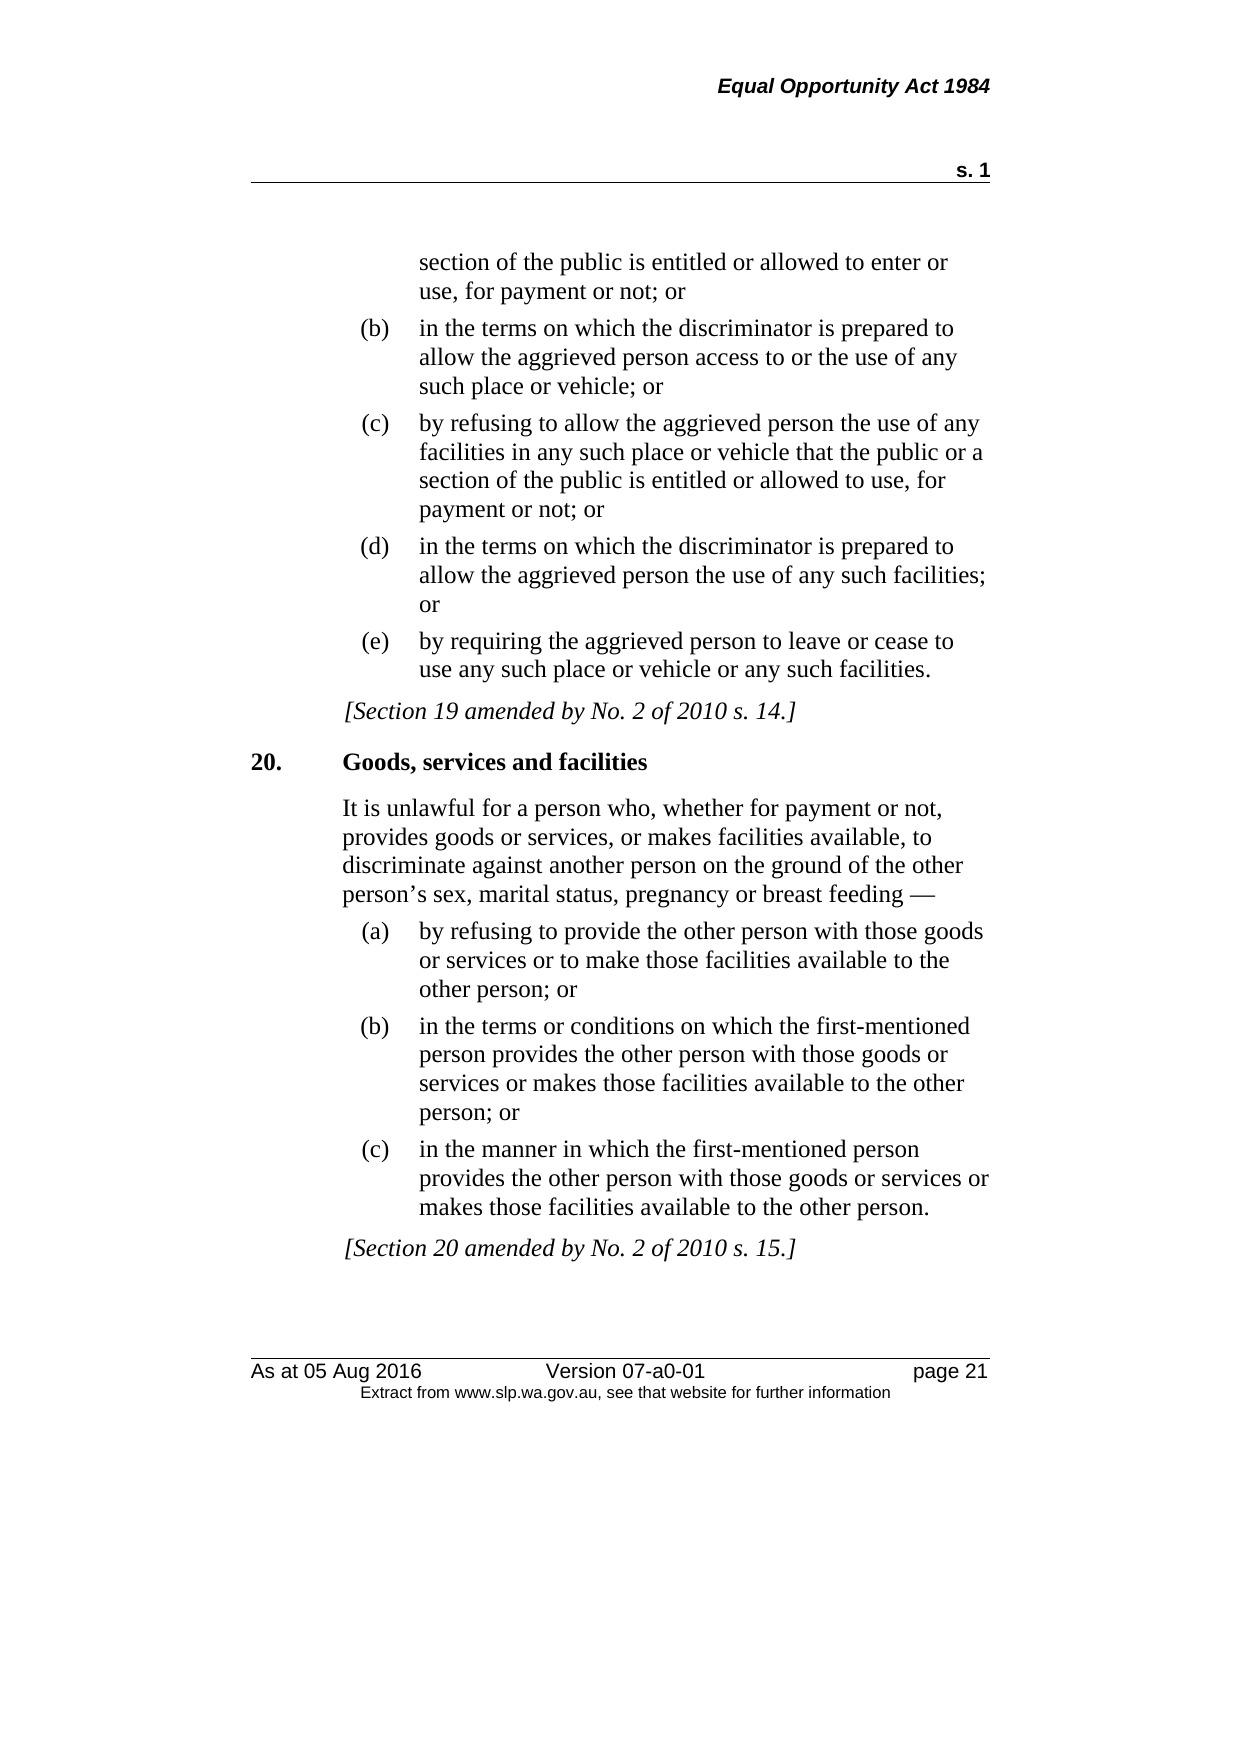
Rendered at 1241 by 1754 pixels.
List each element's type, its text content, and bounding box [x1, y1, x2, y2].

text (b) in the terms or conditions on which the first-mentioned person provides the other person with those goods or services or makes those facilities available to the other person; or [251, 1011, 990, 1126]
text (e) by requiring the aggrieved person to leave or cease to use any such place or vehicle or any such facilities. [251, 626, 990, 683]
text (a) by refusing to provide the other person with those goods or services or to make those facilities available to the other person; or [251, 916, 990, 1002]
text (c) by refusing to allow the aggrieved person the use of any facilities in any such place or vehicle that the public or a section of the public is entitled or allowed to use, for payment or not; or [251, 408, 990, 523]
text (b) in the terms on which the discriminator is prepared to allow the aggrieved person access to or the use of any such place or vehicle; or [251, 313, 990, 399]
text [Section 20 amended by No. 2 of 2010 s. 15.] [251, 1233, 990, 1262]
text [251, 247, 990, 305]
text [Section 19 amended by No. 2 of 2010 s. 14.] [251, 696, 990, 724]
subtitle 20. Goods, services and facilities [251, 747, 990, 776]
text (d) in the terms on which the discriminator is prepared to allow the aggrieved person the use of any such facilities; or [251, 531, 990, 617]
text (c) in the manner in which the first-mentioned person provides the other person with those goods or services or makes those facilities available to the other person. [251, 1134, 990, 1220]
text It is unlawful for a person who, whether for payment or not, provides goods or services, or makes facilities available, to discriminate against another person on the ground of the other person’s sex, marital status, pregnancy or breast feeding — [251, 793, 990, 908]
